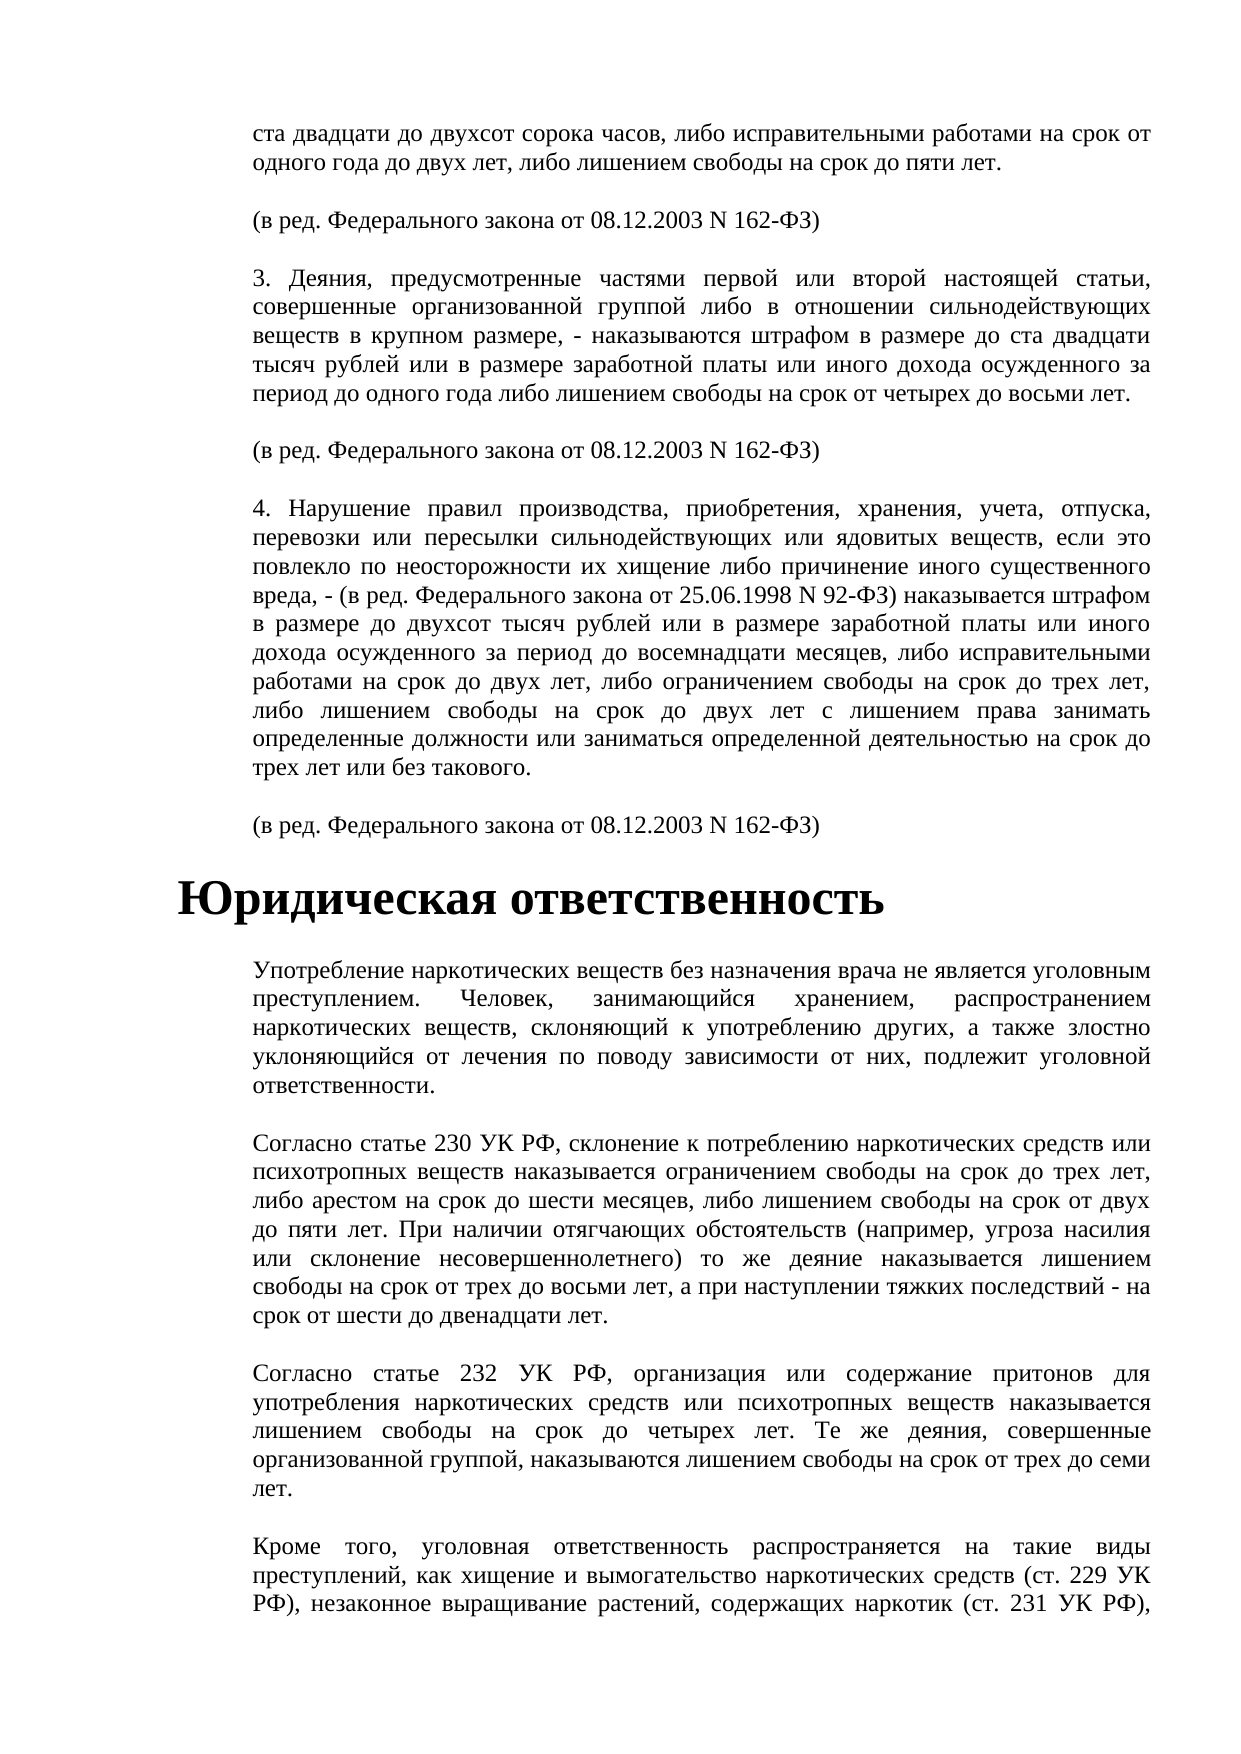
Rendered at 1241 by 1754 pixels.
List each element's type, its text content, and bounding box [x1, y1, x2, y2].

text Согласно статье 230 УК РФ, склонение к потреблению наркотических средств или психотропных веществ наказывается ограничением свободы на срок до трех лет, либо арестом на срок до шести месяцев, либо лишением свободы на срок от двух до пяти лет. При наличии отягчающих обстоятельств (например, угроза насилия или склонение несовершеннолетнего) то же деяние наказывается лишением свободы на срок от трех до восьми лет, а при наступлении тяжких последствий - на срок от шести до двенадцати лет. [252, 1128, 1152, 1329]
text Юридическая ответственность [177, 868, 1152, 926]
text 4. Нарушение правил производства, приобретения, хранения, учета, отпуска, перевозки или пересылки сильнодействующих или ядовитых веществ, если это повлекло по неосторожности их хищение либо причинение иного существенного вреда, - (в ред. Федерального закона от 25.06.1998 N 92-ФЗ) наказывается штрафом в размере до двухсот тысяч рублей или в размере заработной платы или иного дохода осужденного за период до восемнадцати месяцев, либо исправительными работами на срок до двух лет, либо ограничением свободы на срок до трех лет, либо лишением свободы на срок до двух лет с лишением права занимать определенные должности или заниматься определенной деятельностью на срок до трех лет или без такового. [252, 493, 1152, 781]
text Употребление наркотических веществ без назначения врача не является уголовным преступлением. Человек, занимающийся хранением, распространением наркотических веществ, склоняющий к употреблению других, а также злостно уклоняющийся от лечения по поводу зависимости от них, подлежит уголовной ответственности. [252, 955, 1152, 1098]
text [252, 1531, 1152, 1617]
text (в ред. Федерального закона от 08.12.2003 N 162-ФЗ) [252, 436, 1152, 464]
text 3. Деяния, предусмотренные частями первой или второй настоящей статьи, совершенные организованной группой либо в отношении сильнодействующих веществ в крупном размере, - наказываются штрафом в размере до ста двадцати тысяч рублей или в размере заработной платы или иного дохода осужденного за период до одного года либо лишением свободы на срок от четырех до восьми лет. [252, 263, 1152, 406]
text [252, 118, 1152, 176]
text Согласно статье 232 УК РФ, организация или содержание притонов для употребления наркотических средств или психотропных веществ наказывается лишением свободы на срок до четырех лет. Те же деяния, совершенные организованной группой, наказываются лишением свободы на срок от трех до семи лет. [252, 1358, 1152, 1502]
text (в ред. Федерального закона от 08.12.2003 N 162-ФЗ) [252, 205, 1152, 233]
text (в ред. Федерального закона от 08.12.2003 N 162-ФЗ) [252, 810, 1152, 839]
